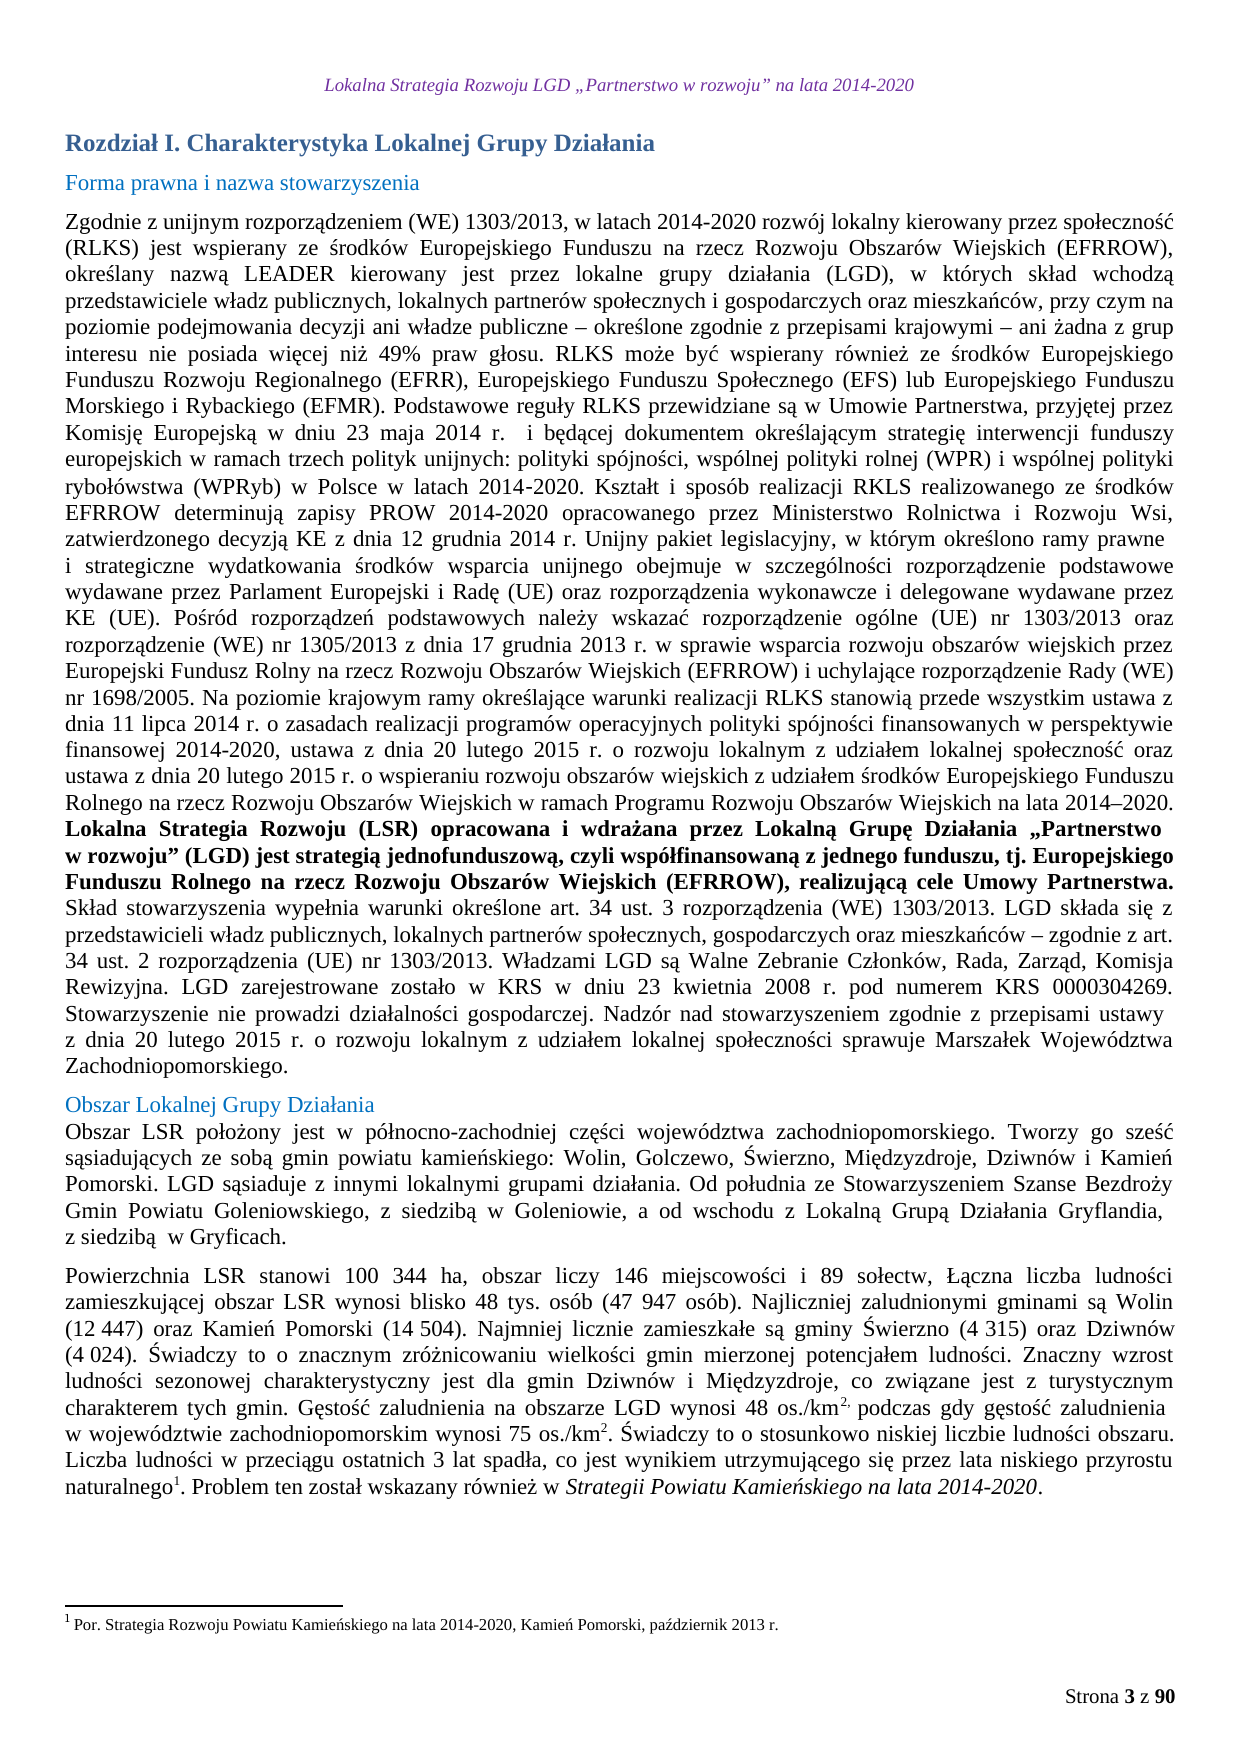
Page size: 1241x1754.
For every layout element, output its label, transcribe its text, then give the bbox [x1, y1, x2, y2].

text Powierzchnia LSR stanowi , obszar liczy 146 miejscowości i 89 sołectw, Łączna liczba ludności zamieszkującej obszar LSR wynosi blisko 48 tys. osób (47 947 osób). Najliczniej zaludnionymi gminami są Wolin (12 447) oraz Kamień Pomorski (14 504). Najmniej licznie zamieszkałe są gminy Świerzno (4 315) oraz Dziwnów (4 024). Świadczy to o znacznym zróżnicowaniu wielkości gmin mierzonej potencjałem ludności. Znaczny wzrost ludności sezonowej charakterystyczny jest dla gmin Dziwnów i Międzyzdroje, co związane jest z turystycznym charakterem tych gmin. Gęstość zaludnienia na obszarze LGD wynosi 48 os./km2, podczas gdy gęstość zaludnienia w województwie zachodniopomorskim wynosi 75 os./km2. Świadczy to o stosunkowo niskiej liczbie ludności obszaru. Liczba ludności w przeciągu ostatnich 3 lat spadła, co jest wynikiem utrzymującego się przez lata niskiego przyrostu naturalnego. Problem ten został wskazany również w Strategii Powiatu Kamieńskiego na lata 2014-2020. [65, 1262, 1175, 1499]
text Obszar LSR położony jest w północno-zachodniej części województwa zachodniopomorskiego. Tworzy go sześć sąsiadujących ze sobą gmin powiatu kamieńskiego: Wolin, Golczewo, Świerzno, Międzyzdroje, Dziwnów i Kamień Pomorski. LGD sąsiaduje z innymi lokalnymi grupami działania. Od południa ze Stowarzyszeniem Szanse Bezdroży Gmin Powiatu Goleniowskiego, z siedzibą w Goleniowie, a od wschodu z Lokalną Grupą Działania Gryflandia, z siedzibą w Gryficach. [65, 1118, 1175, 1249]
subtitle Obszar Lokalnej Grupy Działania [65, 1091, 1175, 1118]
subtitle Forma prawna i nazwa stowarzyszenia [65, 169, 1175, 195]
text Zgodnie z unijnym rozporządzeniem (WE) 1303/2013, w latach 2014-2020 rozwój lokalny kierowany przez społeczność (RLKS) jest wspierany ze środków Europejskiego Funduszu na rzecz Rozwoju Obszarów Wiejskich (EFRROW), określany nazwą LEADER kierowany jest przez lokalne grupy działania (LGD), w których skład wchodzą przedstawiciele władz publicznych, lokalnych partnerów społecznych i gospodarczych oraz mieszkańców, przy czym na poziomie podejmowania decyzji ani władze publiczne – określone zgodnie z przepisami krajowymi – ani żadna z grup interesu nie posiada więcej niż 49% praw głosu. RLKS może być wspierany również ze środków Europejskiego Funduszu Rozwoju Regionalnego (EFRR), Europejskiego Funduszu Społecznego (EFS) lub Europejskiego Funduszu Morskiego i Rybackiego (EFMR). Podstawowe reguły RLKS przewidziane są w Umowie Partnerstwa, przyjętej przez Komisję Europejską w dniu 23 maja 2014 r. i będącej dokumentem określającym strategię interwencji funduszy europejskich w ramach trzech polityk unijnych: polityki spójności, wspólnej polityki rolnej (WPR) i wspólnej polityki rybołówstwa (WPRyb) w Polsce w latach 2014‐2020. Kształt i sposób realizacji RKLS realizowanego ze środków EFRROW determinują zapisy PROW 2014-2020 opracowanego przez Ministerstwo Rolnictwa i Rozwoju Wsi, zatwierdzonego decyzją KE z dnia 12 grudnia 2014 r. Unijny pakiet legislacyjny, w którym określono ramy prawne i strategiczne wydatkowania środków wsparcia unijnego obejmuje w szczególności rozporządzenie podstawowe wydawane przez Parlament Europejski i Radę (UE) oraz rozporządzenia wykonawcze i delegowane wydawane przez KE (UE). Pośród rozporządzeń podstawowych należy wskazać rozporządzenie ogólne (UE) nr 1303/2013 oraz rozporządzenie (WE) nr 1305/2013 z dnia 17 grudnia 2013 r. w sprawie wsparcia rozwoju obszarów wiejskich przez Europejski Fundusz Rolny na rzecz Rozwoju Obszarów Wiejskich (EFRROW) i uchylające rozporządzenie Rady (WE) nr 1698/2005. Na poziomie krajowym ramy określające warunki realizacji RLKS stanowią przede wszystkim ustawa z dnia 11 lipca 2014 r. o zasadach realizacji programów operacyjnych polityki spójności finansowanych w perspektywie finansowej 2014-2020, ustawa z dnia 20 lutego 2015 r. o rozwoju lokalnym z udziałem lokalnej społeczność oraz ustawa z dnia 20 lutego 2015 r. o wspieraniu rozwoju obszarów wiejskich z udziałem środków Europejskiego Funduszu Rolnego na rzecz Rozwoju Obszarów Wiejskich w ramach Programu Rozwoju Obszarów Wiejskich na lata 2014–2020. Lokalna Strategia Rozwoju (LSR) opracowana i wdrażana przez Lokalną Grupę Działania „Partnerstwo w rozwoju” (LGD) jest strategią jednofunduszową, czyli współfinansowaną z jednego funduszu, tj. Europejskiego Funduszu Rolnego na rzecz Rozwoju Obszarów Wiejskich (EFRROW), realizującą cele Umowy Partnerstwa. Skład stowarzyszenia wypełnia warunki określone art. 34 ust. 3 rozporządzenia (WE) 1303/2013. LGD składa się z przedstawicieli władz publicznych, lokalnych partnerów społecznych, gospodarczych oraz mieszkańców – zgodnie z art. 34 ust. 2 rozporządzenia (UE) nr 1303/2013. Władzami LGD są Walne Zebranie Członków, Rada, Zarząd, Komisja Rewizyjna. LGD zarejestrowane zostało w KRS w dniu 23 kwietnia 2008 r. pod numerem KRS 0000304269. Stowarzyszenie nie prowadzi działalności gospodarczej. Nadzór nad stowarzyszeniem zgodnie z przepisami ustawy z dnia 20 lutego 2015 r. o rozwoju lokalnym z udziałem lokalnej społeczności sprawuje Marszałek Województwa Zachodniopomorskiego. [65, 208, 1175, 1079]
subtitle Rozdział I. Charakterystyka Lokalnej Grupy Działania [65, 128, 1175, 156]
